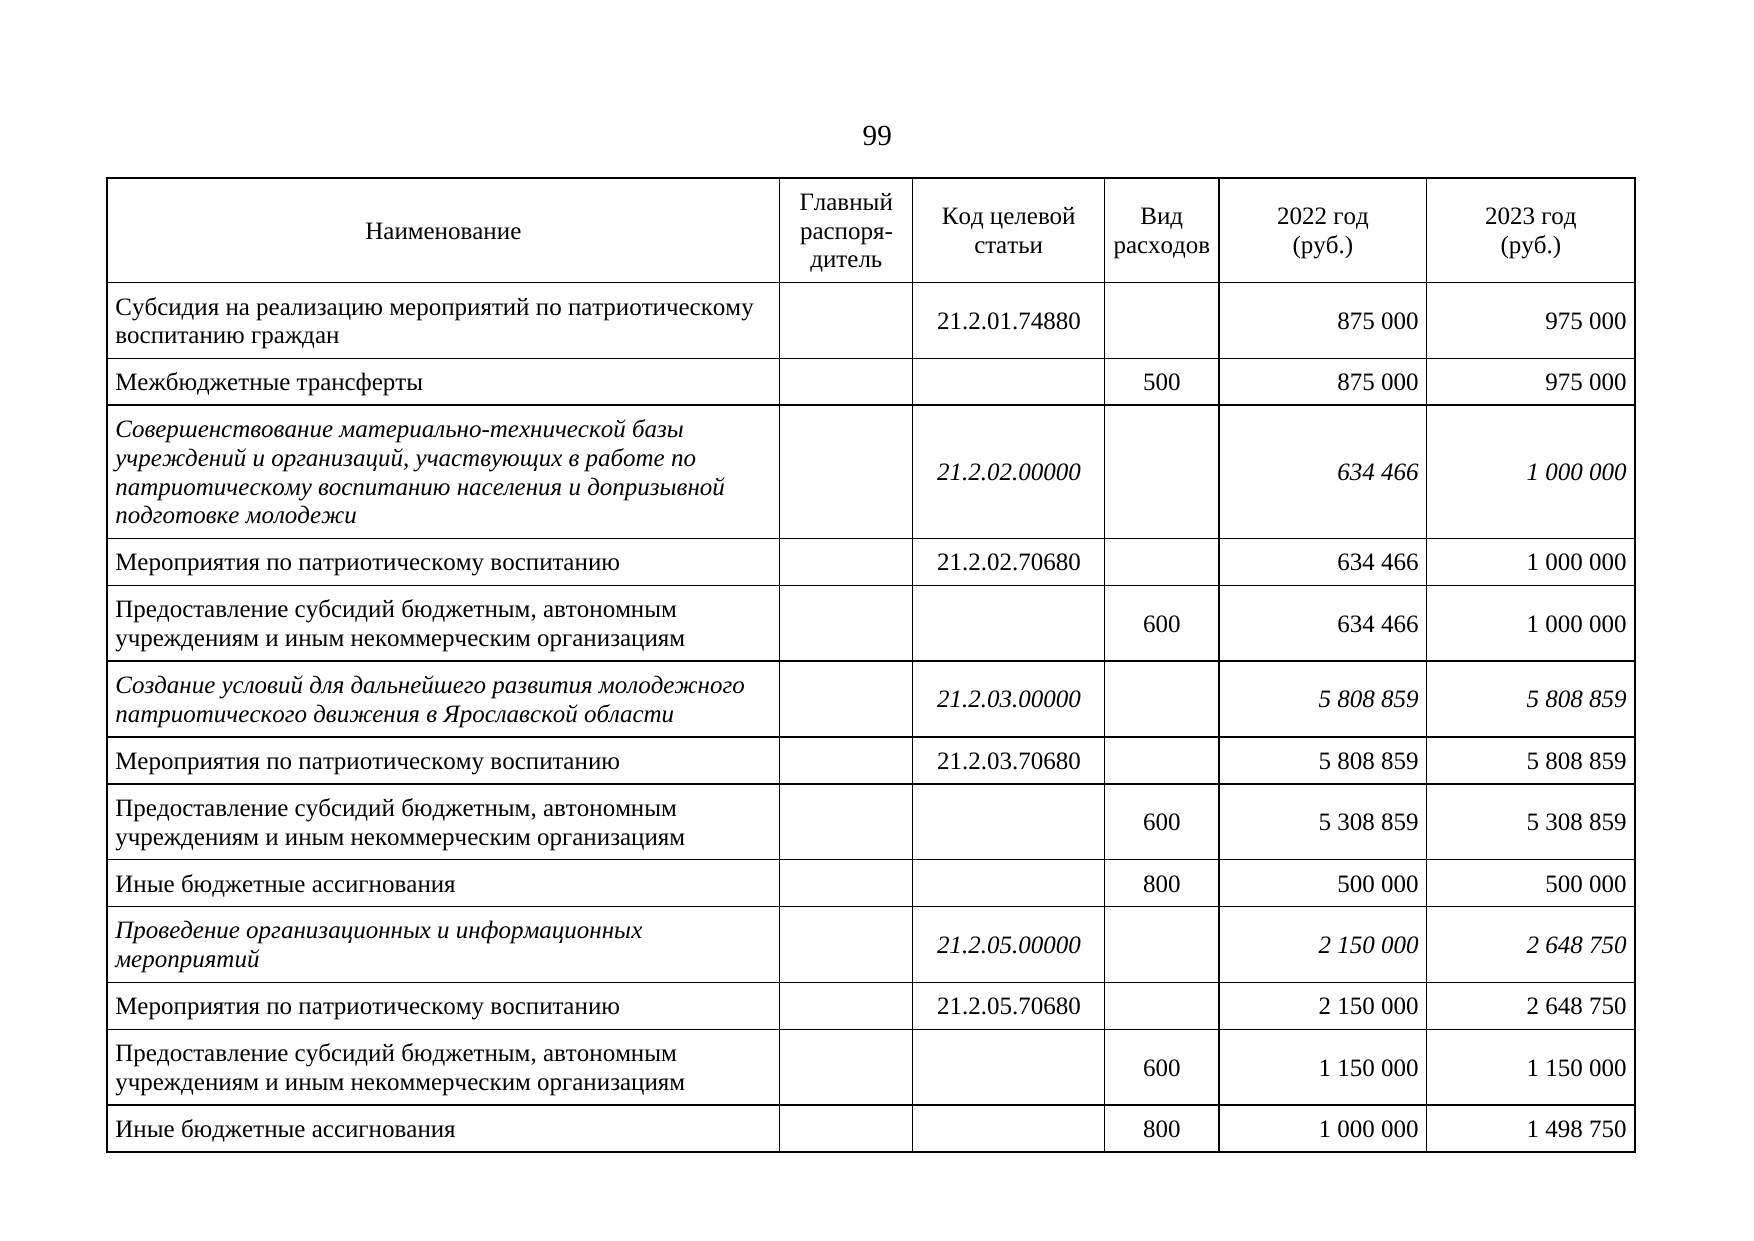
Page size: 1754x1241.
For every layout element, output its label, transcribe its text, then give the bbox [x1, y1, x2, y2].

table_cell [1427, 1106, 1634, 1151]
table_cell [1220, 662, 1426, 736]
table_header Наименование [108, 179, 779, 282]
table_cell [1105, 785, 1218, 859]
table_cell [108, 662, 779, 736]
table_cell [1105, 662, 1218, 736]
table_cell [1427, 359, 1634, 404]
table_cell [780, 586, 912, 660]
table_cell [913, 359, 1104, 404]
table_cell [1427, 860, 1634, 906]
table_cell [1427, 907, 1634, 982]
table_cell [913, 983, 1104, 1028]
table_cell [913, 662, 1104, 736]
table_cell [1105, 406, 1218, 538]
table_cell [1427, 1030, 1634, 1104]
table_header Вид расходов [1105, 179, 1218, 282]
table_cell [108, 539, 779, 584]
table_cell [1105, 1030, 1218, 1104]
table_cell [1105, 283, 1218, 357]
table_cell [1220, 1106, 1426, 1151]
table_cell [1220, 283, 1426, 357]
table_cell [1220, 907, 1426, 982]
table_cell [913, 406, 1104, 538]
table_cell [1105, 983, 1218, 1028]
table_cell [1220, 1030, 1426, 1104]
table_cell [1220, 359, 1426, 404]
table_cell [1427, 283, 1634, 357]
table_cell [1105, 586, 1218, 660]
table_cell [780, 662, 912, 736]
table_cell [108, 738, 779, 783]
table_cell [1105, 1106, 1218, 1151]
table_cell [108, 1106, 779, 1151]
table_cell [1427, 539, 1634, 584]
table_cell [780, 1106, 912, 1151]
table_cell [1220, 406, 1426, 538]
table_header Код целевой статьи [913, 179, 1104, 282]
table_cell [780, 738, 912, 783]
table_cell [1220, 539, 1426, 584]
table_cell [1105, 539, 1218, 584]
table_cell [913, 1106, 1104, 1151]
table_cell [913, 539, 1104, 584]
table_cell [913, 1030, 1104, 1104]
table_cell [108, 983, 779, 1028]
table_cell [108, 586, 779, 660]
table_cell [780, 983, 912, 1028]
table_header 2023 год (руб.) [1427, 179, 1634, 282]
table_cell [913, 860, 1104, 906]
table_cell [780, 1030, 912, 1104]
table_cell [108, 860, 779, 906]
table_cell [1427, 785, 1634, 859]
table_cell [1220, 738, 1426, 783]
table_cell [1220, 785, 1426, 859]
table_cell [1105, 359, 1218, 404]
table_header 2022 год (руб.) [1220, 179, 1426, 282]
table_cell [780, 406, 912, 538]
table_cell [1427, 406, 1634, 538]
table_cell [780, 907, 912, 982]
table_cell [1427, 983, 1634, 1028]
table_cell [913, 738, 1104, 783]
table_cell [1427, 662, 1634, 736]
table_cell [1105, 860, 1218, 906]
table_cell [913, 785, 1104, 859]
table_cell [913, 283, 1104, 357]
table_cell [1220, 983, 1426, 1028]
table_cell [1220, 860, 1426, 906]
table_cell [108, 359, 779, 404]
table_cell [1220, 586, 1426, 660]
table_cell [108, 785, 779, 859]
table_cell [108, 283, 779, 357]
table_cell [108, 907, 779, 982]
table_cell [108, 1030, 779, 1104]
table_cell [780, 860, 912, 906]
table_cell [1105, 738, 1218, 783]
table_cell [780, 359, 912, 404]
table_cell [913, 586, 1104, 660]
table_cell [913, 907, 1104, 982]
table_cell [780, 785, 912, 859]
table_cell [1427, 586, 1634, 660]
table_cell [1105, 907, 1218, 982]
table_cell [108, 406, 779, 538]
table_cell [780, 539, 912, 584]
table_header Главный распоря-дитель [780, 179, 912, 282]
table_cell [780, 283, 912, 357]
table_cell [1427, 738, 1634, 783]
